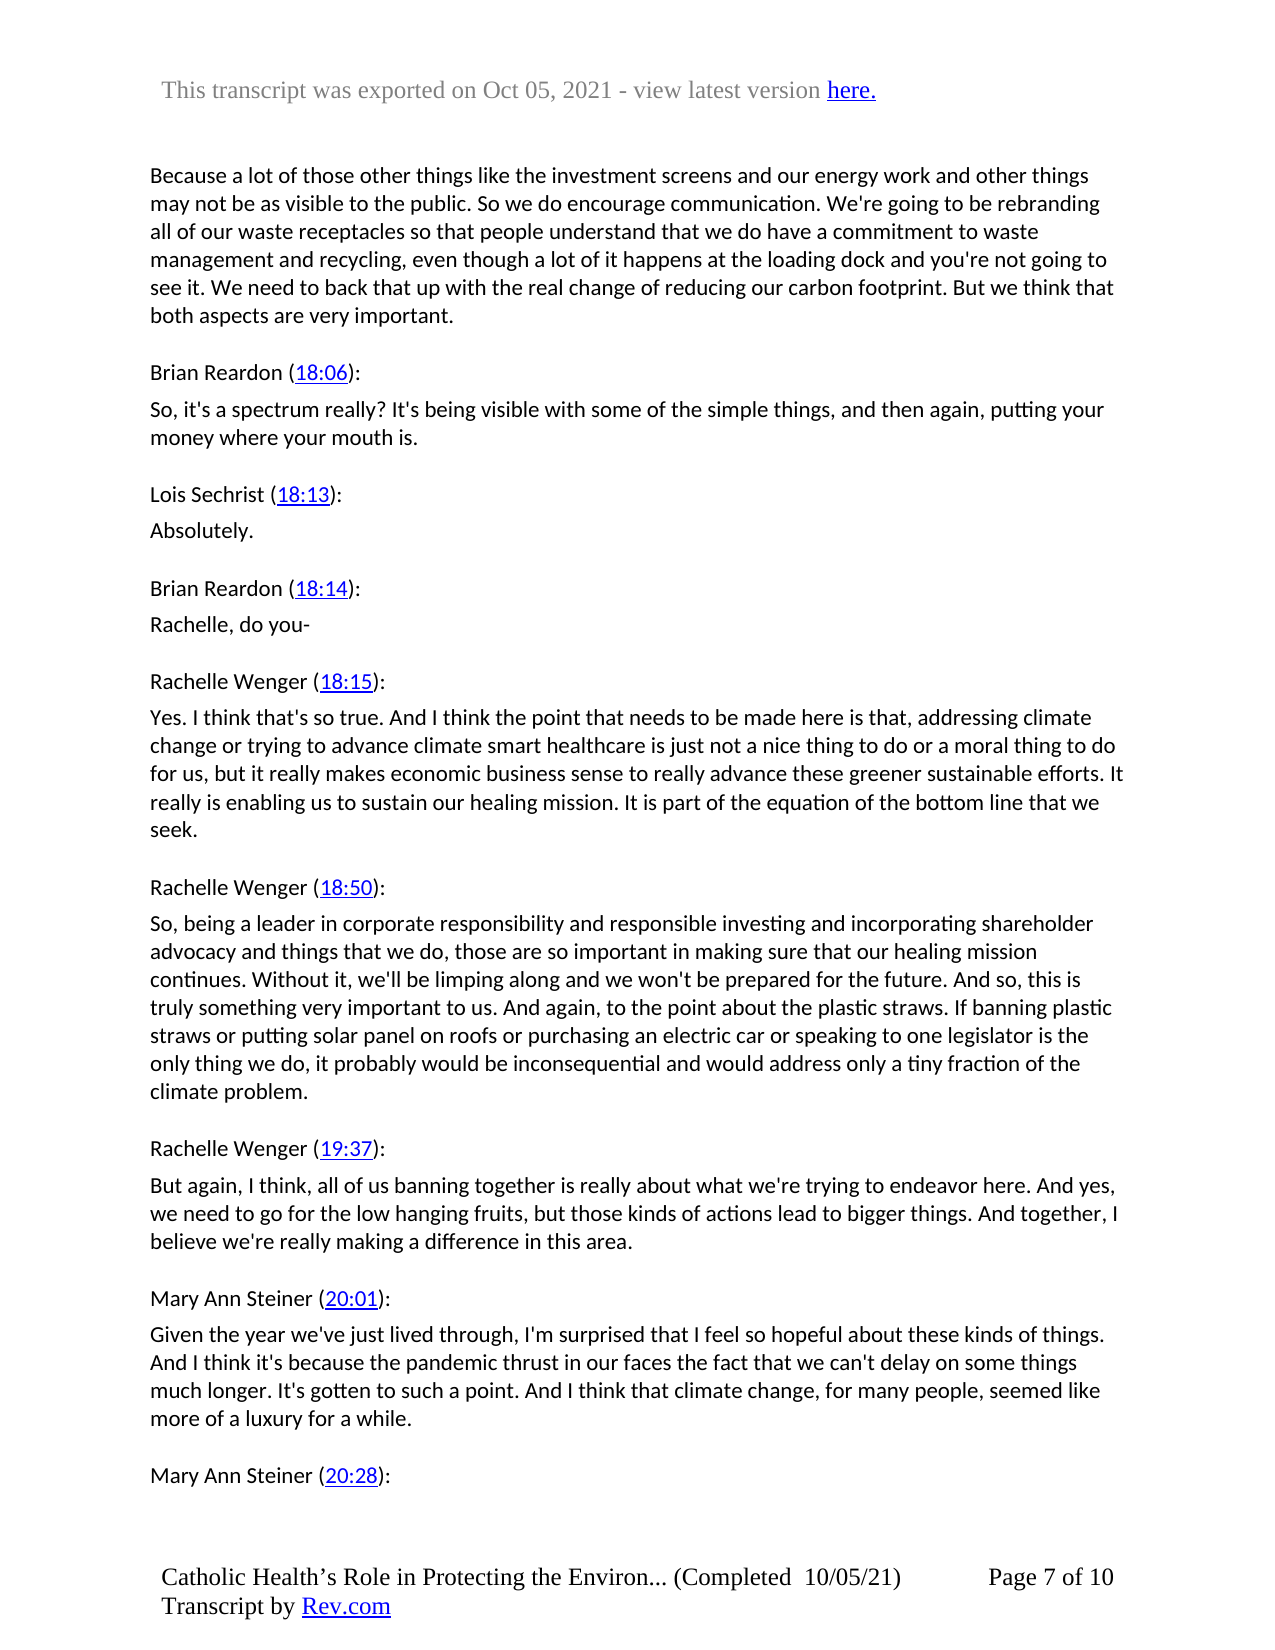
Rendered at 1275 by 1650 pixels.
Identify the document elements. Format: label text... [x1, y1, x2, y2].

text But again, I think, all of us banning together is really about what we're trying to endeavor here. And yes, we need to go for the low hanging fruits, but those kinds of actions lead to bigger things. And together, I believe we're really making a difference in this area. [150, 1171, 1125, 1255]
text So, being a leader in corporate responsibility and responsible investing and incorporating shareholder advocacy and things that we do, those are so important in making sure that our healing mission continues. Without it, we'll be limping along and we won't be prepared for the future. And so, this is truly something very important to us. And again, to the point about the plastic straws. If banning plastic straws or putting solar panel on roofs or purchasing an electric car or speaking to one legislator is the only thing we do, it probably would be inconsequential and would address only a tiny fraction of the climate problem. [150, 909, 1125, 1105]
text Absolutely. [150, 516, 1125, 544]
text Rachelle, do you- [150, 610, 1125, 638]
text Because a lot of those other things like the investment screens and our energy work and other things may not be as visible to the public. So we do encourage communication. We're going to be rebranding all of our waste receptacles so that people understand that we do have a commitment to waste management and recycling, even though a lot of it happens at the loading dock and you're not going to see it. We need to back that up with the real change of reducing our carbon footprint. But we think that both aspects are very important. [150, 161, 1125, 329]
text Rachelle Wenger (19:37): [150, 1134, 1125, 1162]
text Yes. I think that's so true. And I think the point that needs to be made here is that, addressing climate change or trying to advance climate smart healthcare is just not a nice thing to do or a moral thing to do for us, but it really makes economic business sense to really advance these greener sustainable efforts. It really is enabling us to sustain our healing mission. It is part of the equation of the bottom line that we seek. [150, 703, 1125, 844]
text Brian Reardon (18:14): [150, 574, 1125, 602]
text Mary Ann Steiner (20:28): [150, 1462, 1125, 1490]
text Given the year we've just lived through, I'm surprised that I feel so hopeful about these kinds of things. And I think it's because the pandemic thrust in our faces the fact that we can't delay on some things much longer. It's gotten to such a point. And I think that climate change, for many people, seemed like more of a luxury for a while. [150, 1320, 1125, 1432]
text Mary Ann Steiner (20:01): [150, 1284, 1125, 1312]
text Brian Reardon (18:06): [150, 358, 1125, 387]
text Lois Sechrist (18:13): [150, 480, 1125, 508]
text Rachelle Wenger (18:15): [150, 667, 1125, 695]
text Rachelle Wenger (18:50): [150, 873, 1125, 901]
text So, it's a spectrum really? It's being visible with some of the simple things, and then again, putting your money where your mouth is. [150, 395, 1125, 451]
